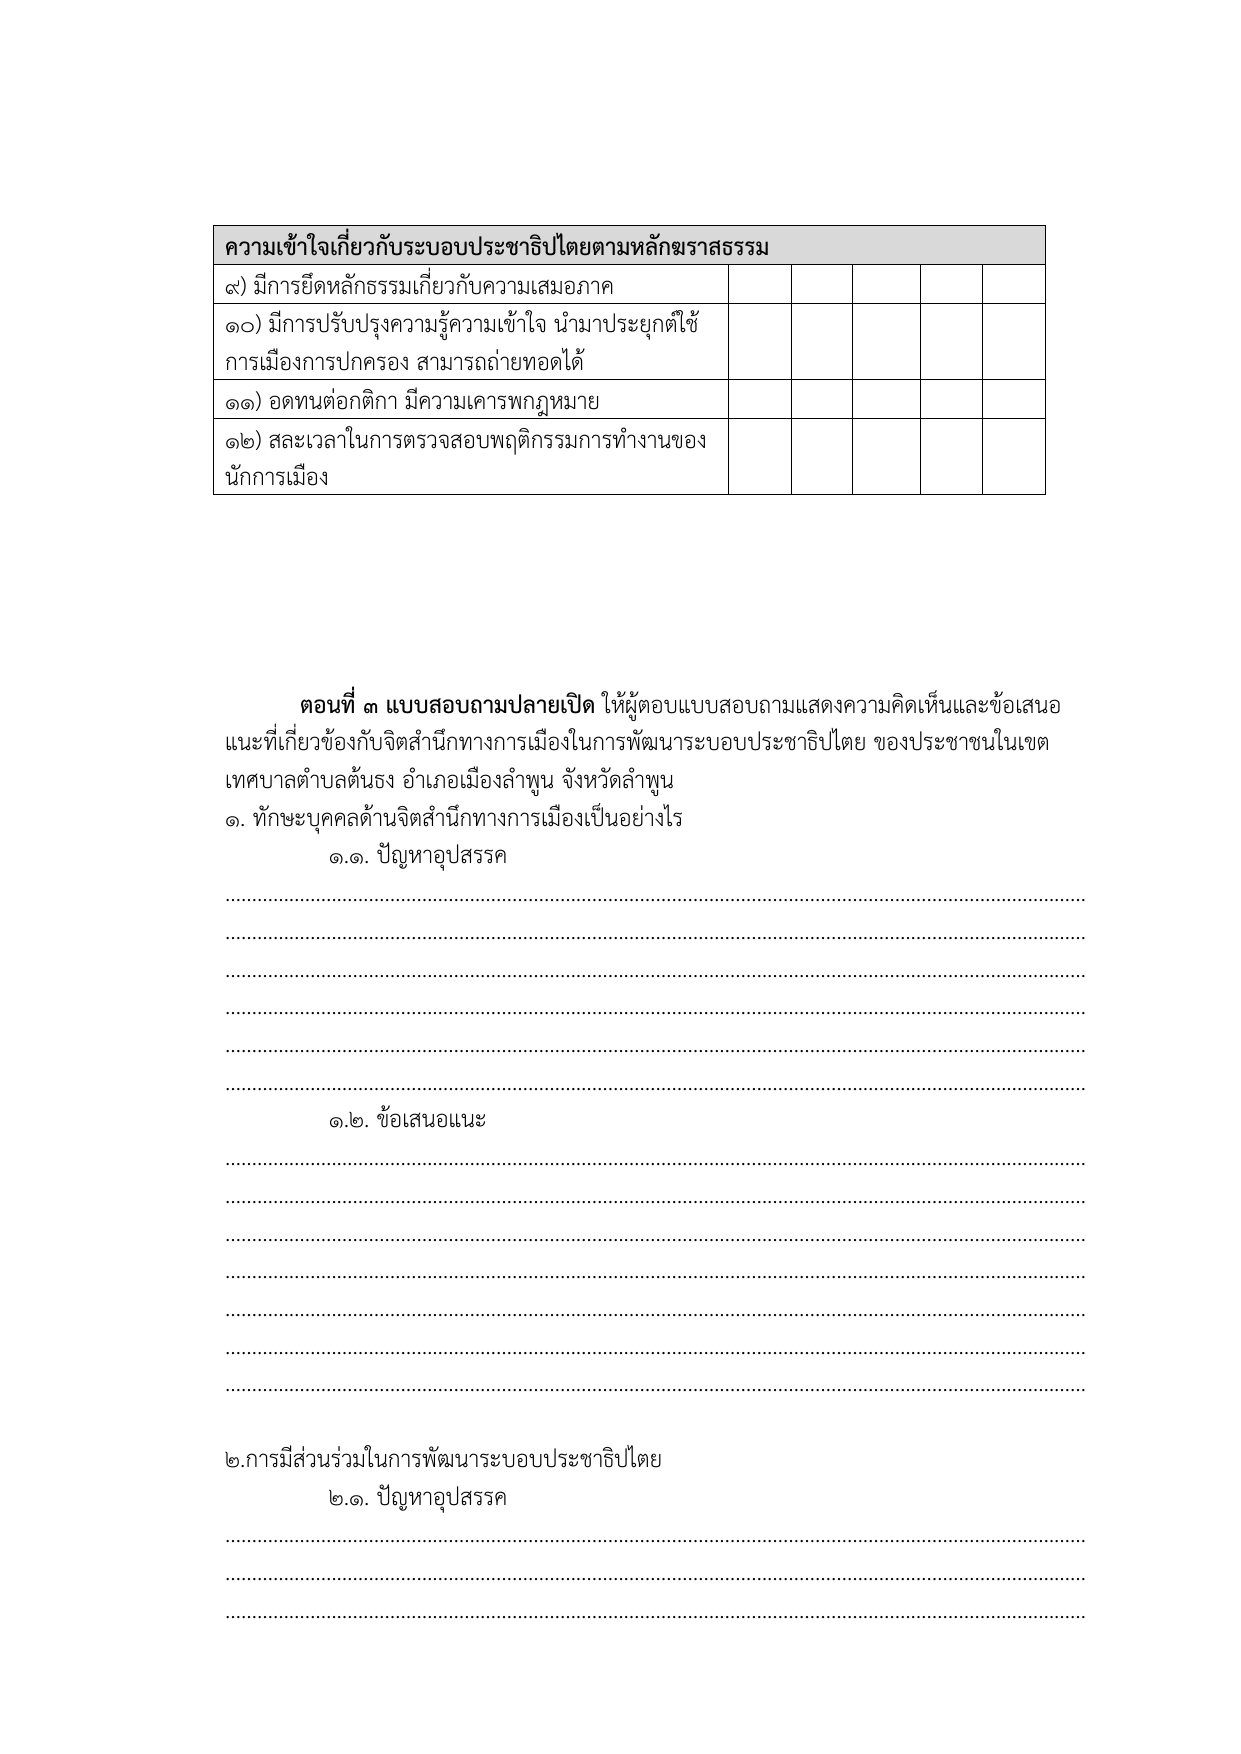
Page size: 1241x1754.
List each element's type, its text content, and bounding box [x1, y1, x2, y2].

table_cell ๑๑) อดทนต่อกติกา มีความเคารพกฎหมาย [214, 380, 728, 418]
text ๑.๒. ข้อเสนอแนะ [225, 1098, 1090, 1136]
text ๒.การมีส่วนร่วมในการพัฒนาระบอบประชาธิปไตย [225, 1438, 1090, 1476]
table_cell [792, 265, 852, 302]
table_cell [983, 380, 1045, 418]
table_cell ๑๒) สละเวลาในการตรวจสอบพฤติกรรมการทำงานของนักการเมือง [214, 419, 728, 494]
text ๑.๑. ปัญหาอุปสรรค [225, 834, 1090, 872]
text ……………………………………………………………………………………………………………………………………………………………………………………………………………………………………………………………………………………………… [225, 1325, 1090, 1400]
table_cell [921, 304, 982, 379]
table_cell [792, 380, 852, 418]
table_cell [921, 380, 982, 418]
table_cell [983, 304, 1045, 379]
table_cell [921, 419, 982, 494]
table_cell ความเข้าใจเกี่ยวกับระบอบประชาธิปไตยตามหลักฆราสธรรม [214, 226, 1045, 264]
table_cell [853, 380, 920, 418]
text ๑. ทักษะบุคคลด้านจิตสำนึกทางการเมืองเป็นอย่างไร [225, 797, 1090, 834]
table_cell [853, 419, 920, 494]
table_cell [983, 419, 1045, 494]
text ……………………………………………………………………………………………………………………………………………………………………………………………………………………………………………………………………………………………… [225, 1136, 1090, 1212]
table_cell [983, 265, 1045, 302]
table_cell ๑๐) มีการปรับปรุงความรู้ความเข้าใจ นำมาประยุกต์ใช้การเมืองการปกครอง สามารถถ่ายทอดได้ [214, 304, 728, 379]
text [225, 1513, 1090, 1626]
text ……………………………………………………………………………………………………………………………………………………………………………………………………………………………………………………………………………………………… [225, 1249, 1090, 1325]
table_cell [729, 419, 791, 494]
text ……………………………………………………………………………………………………………………………………………… [225, 1212, 1090, 1249]
text ๒.๑. ปัญหาอุปสรรค [225, 1476, 1090, 1513]
table_cell [792, 419, 852, 494]
table_cell [729, 380, 791, 418]
table_cell [729, 265, 791, 302]
table_cell [853, 265, 920, 302]
table_cell [921, 265, 982, 302]
table_cell [853, 304, 920, 379]
table_cell [792, 304, 852, 379]
table_cell [729, 304, 791, 379]
text ตอนที่ ๓ แบบสอบถามปลายเปิด ให้ผู้ตอบแบบสอบถามแสดงความคิดเห็นและข้อเสนอ แนะที่เกี่ยวข้องกับจิตสำนึกทางการเมืองในการพัฒนาระบอบประชาธิปไตย ของประชาชนในเขตเทศบาลตำบลต้นธง อำเภอเมืองลำพูน จังหวัดลำพูน [225, 684, 1090, 797]
table_cell ๙) มีการยึดหลักธรรมเกี่ยวกับความเสมอภาค [214, 265, 728, 302]
